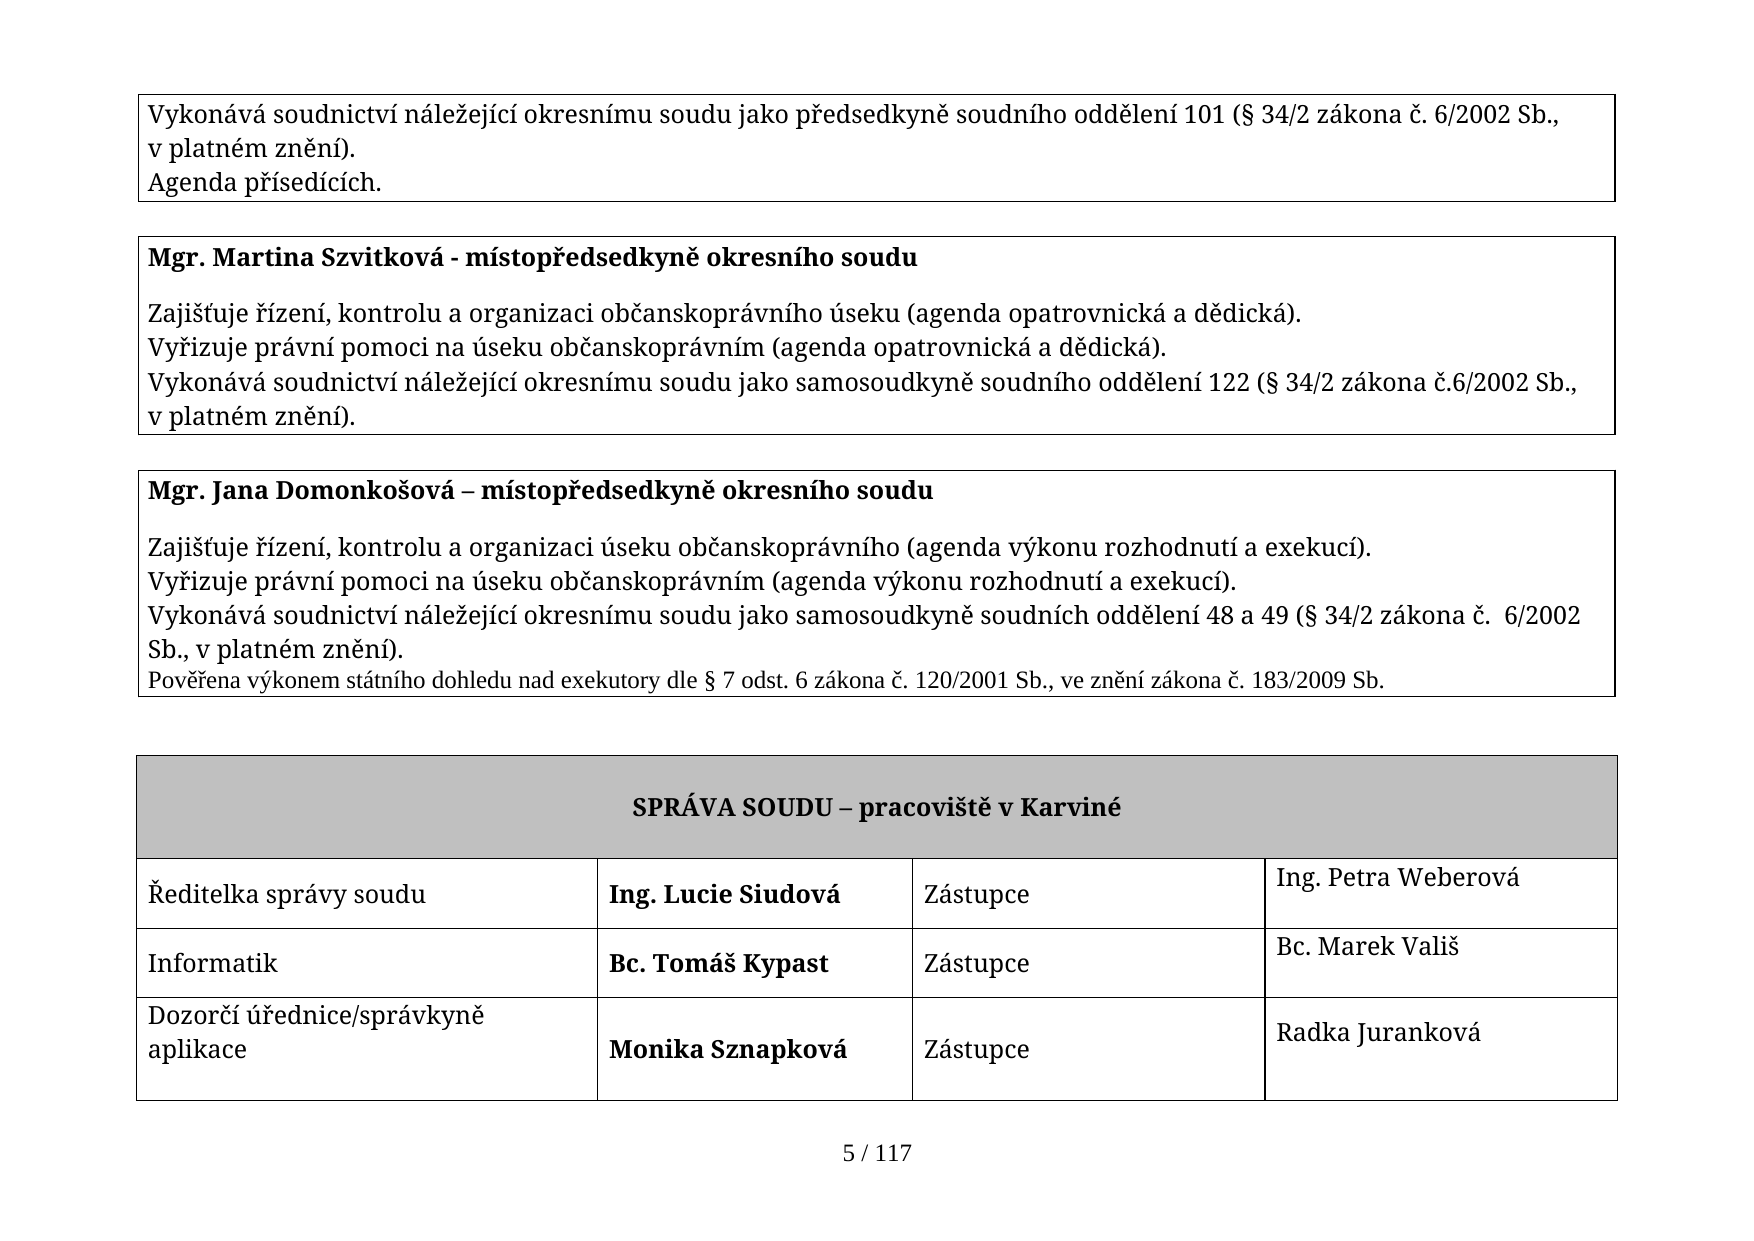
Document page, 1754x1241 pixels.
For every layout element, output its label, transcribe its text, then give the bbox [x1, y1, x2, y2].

text Vykonává soudnictví náležející okresnímu soudu jako předsedkyně soudního oddělení 101 (§ 34/2 zákona č. 6/2002 Sb., v platném znění). [139, 95, 1614, 162]
text Mgr. Martina Szvitková - místopředsedkyně okresního soudu [139, 237, 1614, 273]
table_cell Radka Juranková [1266, 998, 1617, 1100]
table_cell Bc. Marek Vališ [1266, 929, 1617, 997]
text Vyřizuje právní pomoci na úseku občanskoprávním (agenda opatrovnická a dědická). [148, 330, 1606, 361]
text Zajišťuje řízení, kontrolu a organizaci úseku občanskoprávního (agenda výkonu rozhodnutí a exekucí). [148, 529, 1606, 563]
table_cell Monika Sznapková [598, 998, 912, 1100]
table_cell Dozorčí úřednice/správkyně aplikace [137, 998, 597, 1100]
table_cell Zástupce [913, 859, 1264, 927]
text Agenda přísedících. [139, 162, 1614, 201]
table_cell Informatik [137, 929, 597, 997]
text Pověřena výkonem státního dohledu nad exekutory dle § 7 odst. 6 zákona č. 120/2001 Sb., ve znění zákona č. 183/2009 Sb. [139, 662, 1614, 696]
text Vykonává soudnictví náležející okresnímu soudu jako samosoudkyně soudních oddělení 48 a 49 (§ 34/2 zákona č. 6/2002 Sb., v platném znění). [148, 597, 1606, 662]
text Vykonává soudnictví náležející okresnímu soudu jako samosoudkyně soudního oddělení 122 (§ 34/2 zákona č.6/2002 Sb., v platném znění). [139, 361, 1614, 434]
text Zajišťuje řízení, kontrolu a organizaci občanskoprávního úseku (agenda opatrovnická a dědická). [148, 296, 1606, 330]
table_cell Ing. Lucie Siudová [598, 859, 912, 927]
table_cell Zástupce [913, 929, 1264, 997]
table_cell Zástupce [913, 998, 1264, 1100]
table_cell Ředitelka správy soudu [137, 859, 597, 927]
table_header SPRÁVA SOUDU – pracoviště v Karviné [137, 756, 1617, 858]
text Vyřizuje právní pomoci na úseku občanskoprávním (agenda výkonu rozhodnutí a exekucí). [148, 563, 1606, 597]
table_cell Bc. Tomáš Kypast [598, 929, 912, 997]
text Mgr. Jana Domonkošová – místopředsedkyně okresního soudu [139, 471, 1614, 507]
table_cell Ing. Petra Weberová [1266, 859, 1617, 927]
